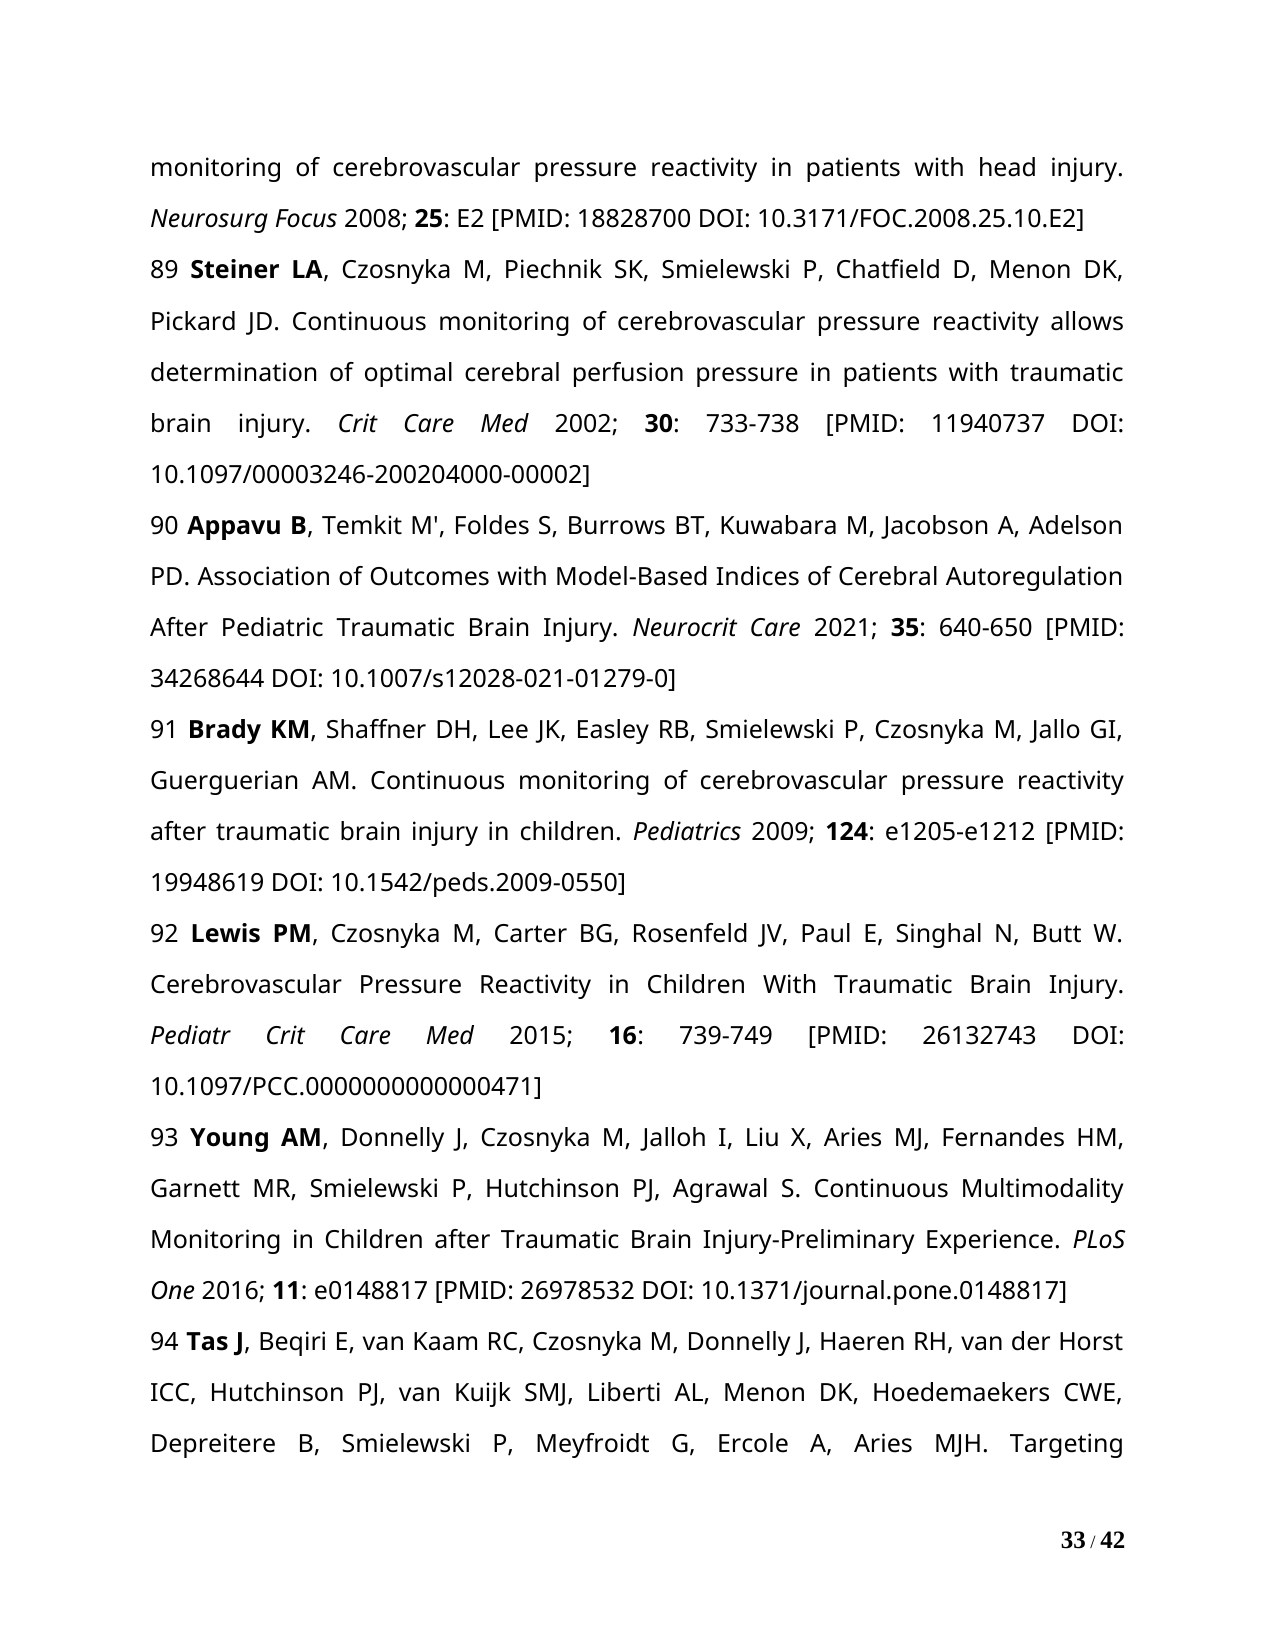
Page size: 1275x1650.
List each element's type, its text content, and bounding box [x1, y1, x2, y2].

text 91 Brady KM, Shaffner DH, Lee JK, Easley RB, Smielewski P, Czosnyka M, Jallo GI, Guerguerian AM. Continuous monitoring of cerebrovascular pressure reactivity after traumatic brain injury in children. Pediatrics 2009; 124: e1205-e1212 [PMID: 19948619 DOI: 10.1542/peds.2009-0550] [150, 711, 1125, 899]
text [150, 1324, 1125, 1460]
text 93 Young AM, Donnelly J, Czosnyka M, Jalloh I, Liu X, Aries MJ, Fernandes HM, Garnett MR, Smielewski P, Hutchinson PJ, Agrawal S. Continuous Multimodality Monitoring in Children after Traumatic Brain Injury-Preliminary Experience. PLoS One 2016; 11: e0148817 [PMID: 26978532 DOI: 10.1371/journal.pone.0148817] [150, 1120, 1125, 1307]
text 89 Steiner LA, Czosnyka M, Piechnik SK, Smielewski P, Chatfield D, Menon DK, Pickard JD. Continuous monitoring of cerebrovascular pressure reactivity allows determination of optimal cerebral perfusion pressure in patients with traumatic brain injury. Crit Care Med 2002; 30: 733-738 [PMID: 11940737 DOI: 10.1097/00003246-200204000-00002] [150, 252, 1125, 490]
text 90 Appavu B, Temkit M', Foldes S, Burrows BT, Kuwabara M, Jacobson A, Adelson PD. Association of Outcomes with Model-Based Indices of Cerebral Autoregulation After Pediatric Traumatic Brain Injury. Neurocrit Care 2021; 35: 640-650 [PMID: 34268644 DOI: 10.1007/s12028-021-01279-0] [150, 507, 1125, 694]
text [150, 150, 1125, 235]
text 92 Lewis PM, Czosnyka M, Carter BG, Rosenfeld JV, Paul E, Singhal N, Butt W. Cerebrovascular Pressure Reactivity in Children With Traumatic Brain Injury. Pediatr Crit Care Med 2015; 16: 739-749 [PMID: 26132743 DOI: 10.1097/PCC.0000000000000471] [150, 916, 1125, 1103]
